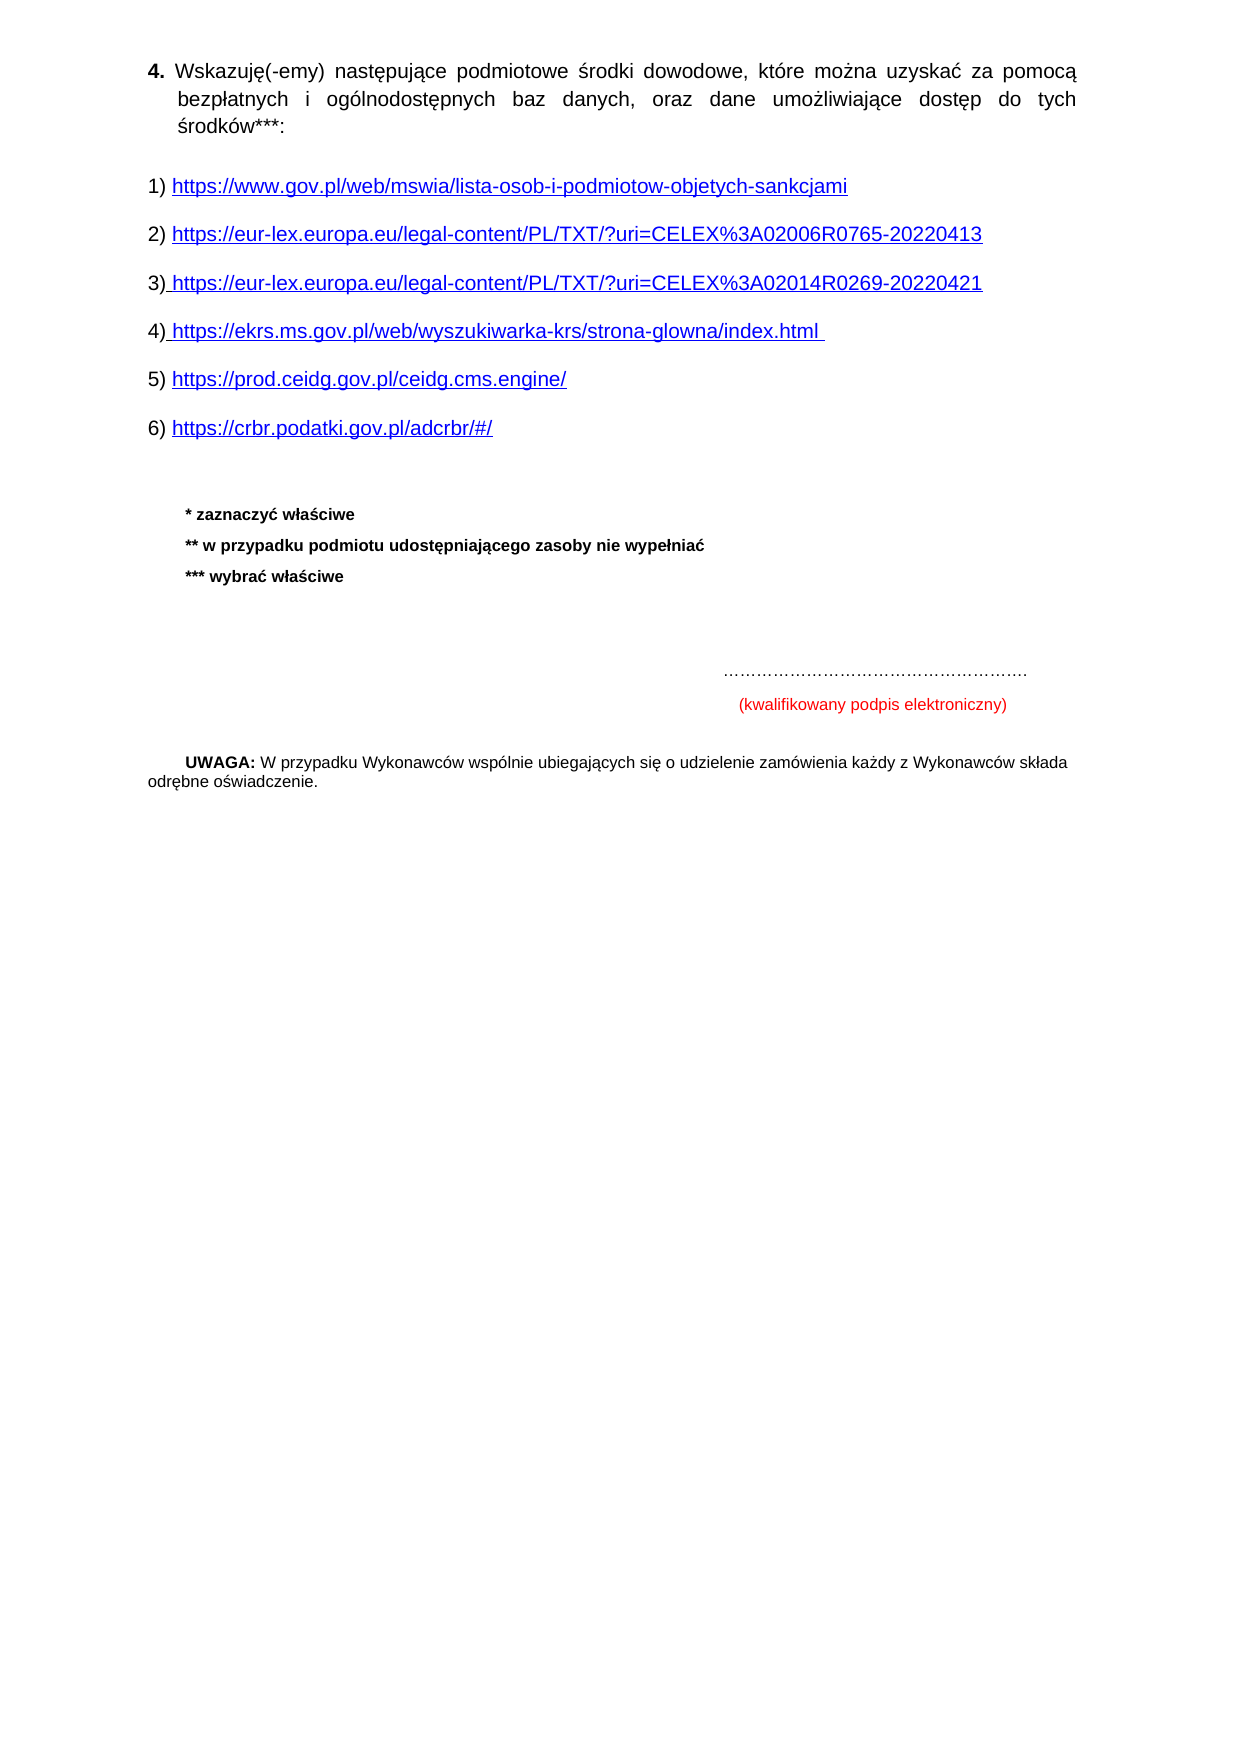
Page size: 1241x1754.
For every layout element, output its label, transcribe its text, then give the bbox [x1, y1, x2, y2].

list *** wybrać właściwe [185, 557, 1078, 589]
text 6) https://crbr.podatki.gov.pl/adcrbr/#/ [148, 415, 1078, 439]
text 2) https://eur-lex.europa.eu/legal-content/PL/TXT/?uri=CELEX%3A02006R0765-20220413 [148, 222, 1078, 246]
list ………………………………………………. [185, 651, 1078, 682]
text (kwalifikowany podpis elektroniczny) [148, 695, 1078, 714]
text UWAGA: W przypadku Wykonawców wspólnie ubiegających się o udzielenie zamówienia każdy z Wykonawców składa odrębne oświadczenie. [148, 752, 1078, 791]
list ** w przypadku podmiotu udostępniającego zasoby nie wypełniać [185, 526, 1078, 557]
text 4. Wskazuję(-emy) następujące podmiotowe środki dowodowe, które można uzyskać za pomocą bezpłatnych i ogólnodostępnych baz danych, oraz dane umożliwiające dostęp do tych środków***: [148, 59, 1078, 138]
text 1) https://www.gov.pl/web/mswia/lista-osob-i-podmiotow-objetych-sankcjami [148, 174, 1078, 198]
text 4) https://ekrs.ms.gov.pl/web/wyszukiwarka-krs/strona-glowna/index.html [148, 319, 1078, 343]
text 3) https://eur-lex.europa.eu/legal-content/PL/TXT/?uri=CELEX%3A02014R0269-20220421 [148, 270, 1078, 294]
text 5) https://prod.ceidg.gov.pl/ceidg.cms.engine/ [148, 367, 1078, 391]
list * zaznaczyć właściwe [185, 495, 1078, 526]
